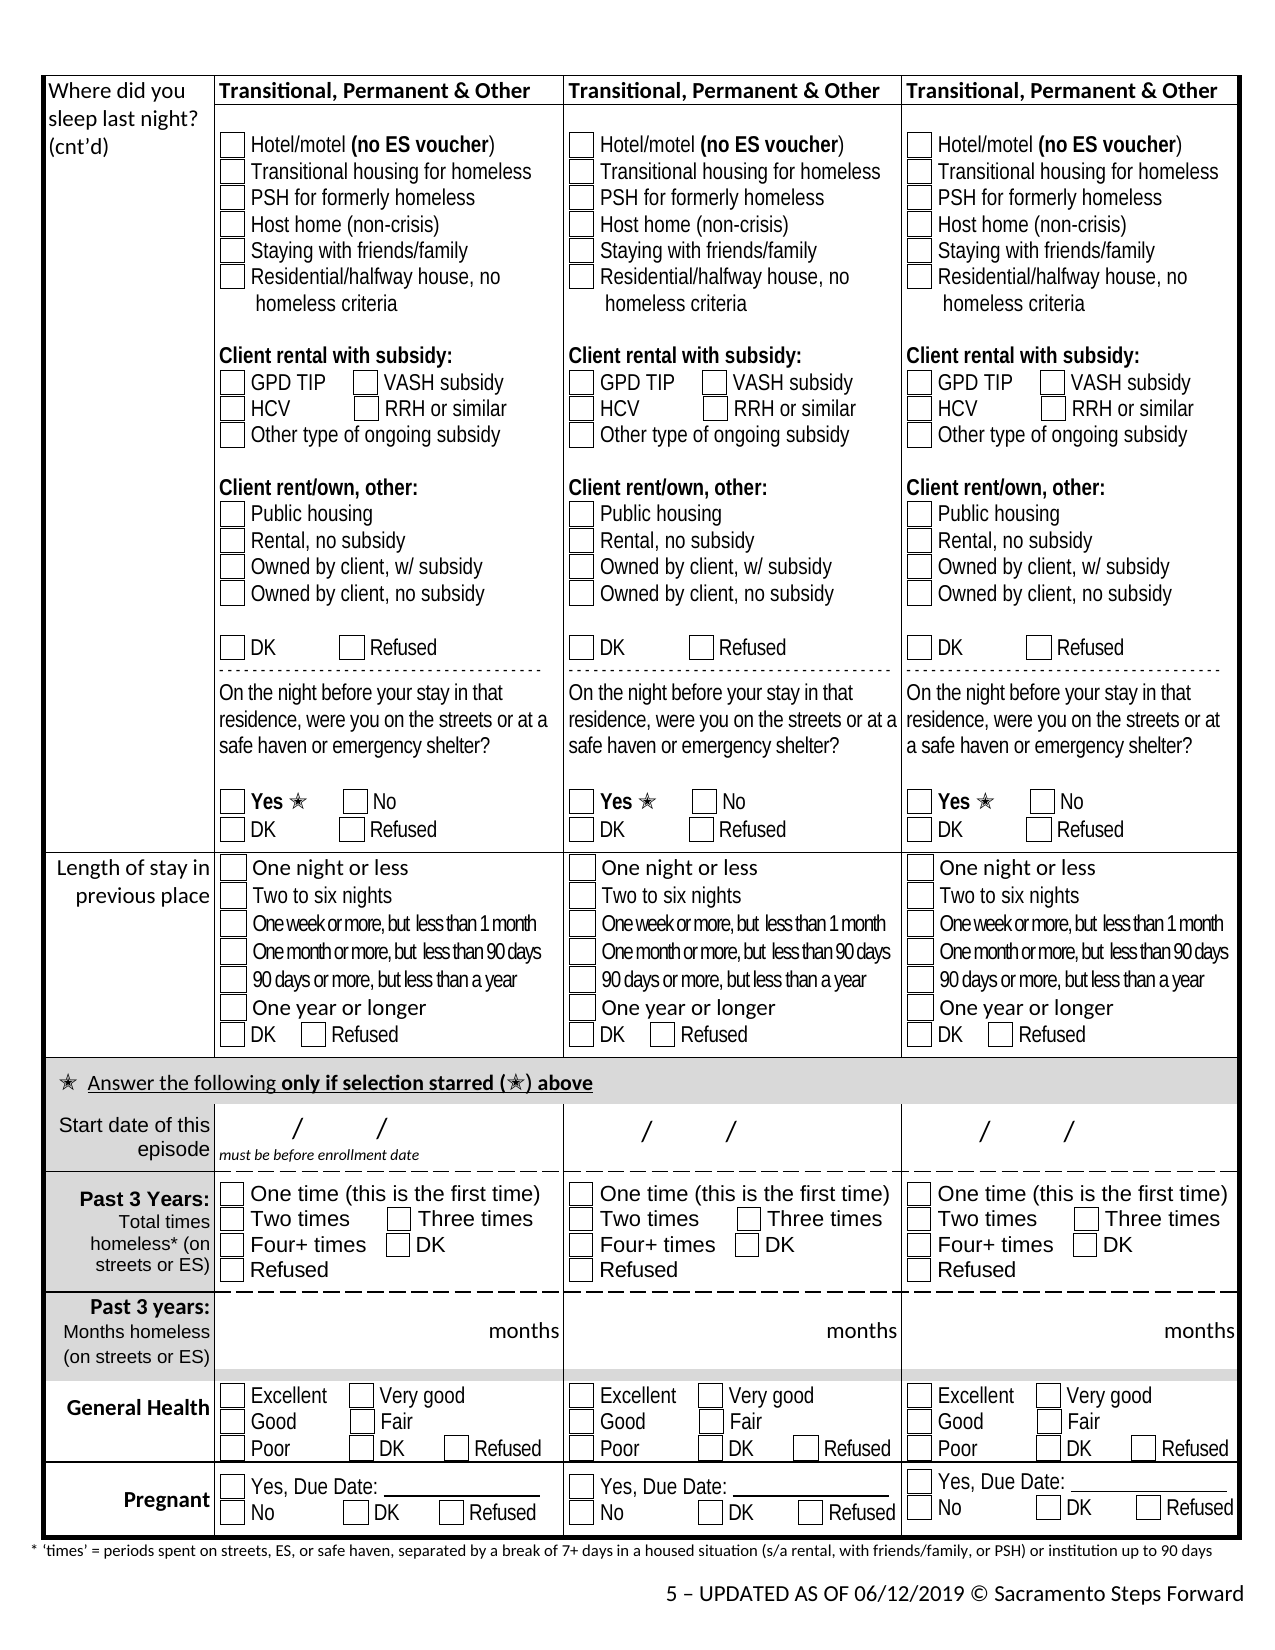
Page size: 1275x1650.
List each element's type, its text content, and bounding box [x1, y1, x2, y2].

table_cell months [564, 1291, 901, 1369]
table_cell Past 3 years: Months homeless (on streets or ES) [46, 1293, 214, 1369]
table_cell One time (this is the first time) Two times Three times Four+ times DK Refused [902, 1171, 1237, 1291]
table_cell Excellent Very good Good Fair Poor DK Refused [215, 1381, 563, 1461]
table_cell Transitional, Permanent & Other [564, 76, 901, 104]
table_cell One night or less Two to six nights One week or more, but less than 1 month One month or more, but less than 90 days 90 days or more, but less than a year One year or longer DK Refused [902, 853, 1237, 1057]
table_cell Yes, Due Date: No DK Refused [902, 1463, 1237, 1535]
table_cell Pregnant [46, 1463, 214, 1535]
table_cell ✭ Answer the following only if selection starred (✭) above [46, 1058, 1237, 1104]
table_cell Yes, Due Date: No DK Refused [564, 1463, 901, 1535]
table_cell Transitional, Permanent & Other [902, 76, 1237, 104]
table_cell Length of stay in previous place [46, 853, 214, 1057]
table_cell Hotel/motel (no ES voucher) Transitional housing for homeless PSH for formerly homeless Host home (non-crisis) Staying with friends/family Residential/halfway house, no homeless criteria Client rental with subsidy: GPD TIP VASH subsidy HCV RRH or similar Other type of ongoing subsidy Client rent/own, other: Public housing Rental, no subsidy Owned by client, w/ subsidy Owned by client, no subsidy DK Refused - - - - - - - - - - - - - - - - - - - - - - - - - - - - - - - - - - - - - - On the night before your stay in that residence, were you on the streets or at a safe haven or emergency shelter? Yes ✭ No DK Refused [902, 105, 1237, 852]
table_cell Transitional, Permanent & Other [215, 76, 563, 104]
table_cell Excellent Very good Good Fair Poor DK Refused [564, 1381, 901, 1461]
table_cell One time (this is the first time) Two times Three times Four+ times DK Refused [564, 1171, 901, 1291]
table_cell Where did you sleep last night? (cnt’d) [46, 76, 214, 852]
text * ‘times’ = periods spent on streets, ES, or safe haven, separated by a break of 7+ days in a housed situation (s/a rental, with friends/family, or PSH) or institution up to 90 days [30, 1540, 1245, 1560]
table_cell One night or less Two to six nights One week or more, but less than 1 month One month or more, but less than 90 days 90 days or more, but less than a year One year or longer DK Refused [564, 853, 901, 1057]
table_cell / / [902, 1104, 1237, 1171]
table_cell months [902, 1291, 1237, 1369]
table_cell Start date of this episode [46, 1104, 214, 1171]
table_cell Excellent Very good Good Fair Poor DK Refused [902, 1381, 1237, 1461]
table_cell / / must be before enrollment date [215, 1104, 563, 1171]
table_cell One time (this is the first time) Two times Three times Four+ times DK Refused [215, 1171, 563, 1291]
table_cell Hotel/motel (no ES voucher) Transitional housing for homeless PSH for formerly homeless Host home (non-crisis) Staying with friends/family Residential/halfway house, no homeless criteria Client rental with subsidy: GPD TIP VASH subsidy HCV RRH or similar Other type of ongoing subsidy Client rent/own, other: Public housing Rental, no subsidy Owned by client, w/ subsidy Owned by client, no subsidy DK Refused - - - - - - - - - - - - - - - - - - - - - - - - - - - - - - - - - - - - - - - On the night before your stay in that residence, were you on the streets or at a safe haven or emergency shelter? Yes ✭ No DK Refused [564, 105, 901, 852]
table_cell Hotel/motel (no ES voucher) Transitional housing for homeless PSH for formerly homeless Host home (non-crisis) Staying with friends/family Residential/halfway house, no homeless criteria Client rental with subsidy: GPD TIP VASH subsidy HCV RRH or similar Other type of ongoing subsidy Client rent/own, other: Public housing Rental, no subsidy Owned by client, w/ subsidy Owned by client, no subsidy DK Refused - - - - - - - - - - - - - - - - - - - - - - - - - - - - - - - - - - - - - - - On the night before your stay in that residence, were you on the streets or at a safe haven or emergency shelter? Yes ✭ No DK Refused [215, 105, 563, 852]
table_cell General Health [46, 1381, 214, 1461]
table_cell months [215, 1291, 563, 1369]
table_cell One night or less Two to six nights One week or more, but less than 1 month One month or more, but less than 90 days 90 days or more, but less than a year One year or longer DK Refused [215, 853, 563, 1057]
table_cell Yes, Due Date: No DK Refused [215, 1463, 563, 1535]
table_cell / / [564, 1104, 901, 1171]
table_cell Past 3 Years: Total times homeless* (on streets or ES) [46, 1172, 214, 1291]
